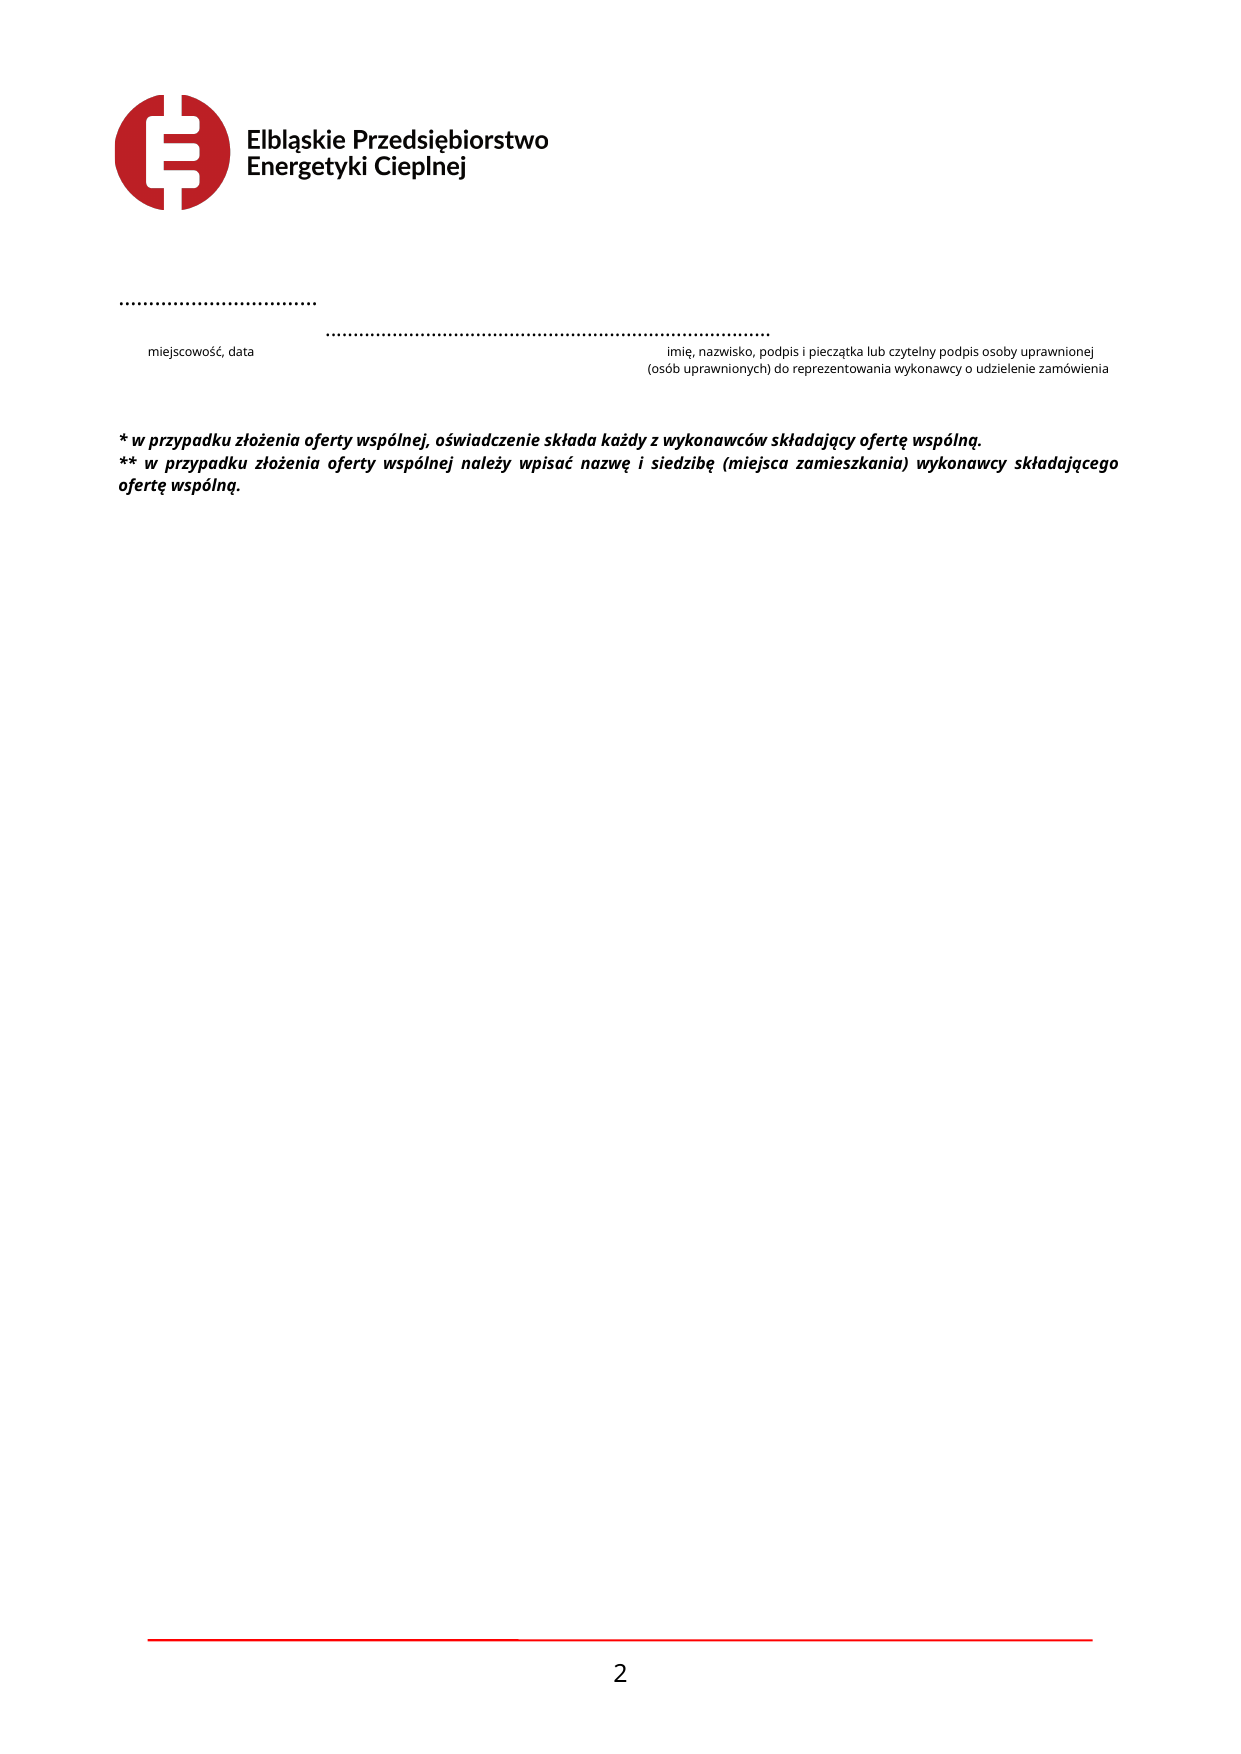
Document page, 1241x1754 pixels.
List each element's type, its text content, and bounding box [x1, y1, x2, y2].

text miejscowość, data imię, nazwisko, podpis i pieczątka lub czytelny podpis osoby uprawnionej [118, 343, 1122, 360]
text * w przypadku złożenia oferty wspólnej, oświadczenie składa każdy z wykonawców składający ofertę wspólną. [118, 428, 1122, 451]
text …………………………… ................................................................................ [118, 281, 1122, 343]
text ** w przypadku złożenia oferty wspólnej należy wpisać nazwę i siedzibę (miejsca zamieszkania) wykonawcy składającego ofertę wspólną. [118, 451, 1122, 497]
picture [114, 95, 549, 210]
text (osób uprawnionych) do reprezentowania wykonawcy o udzielenie zamówienia [634, 360, 1122, 377]
